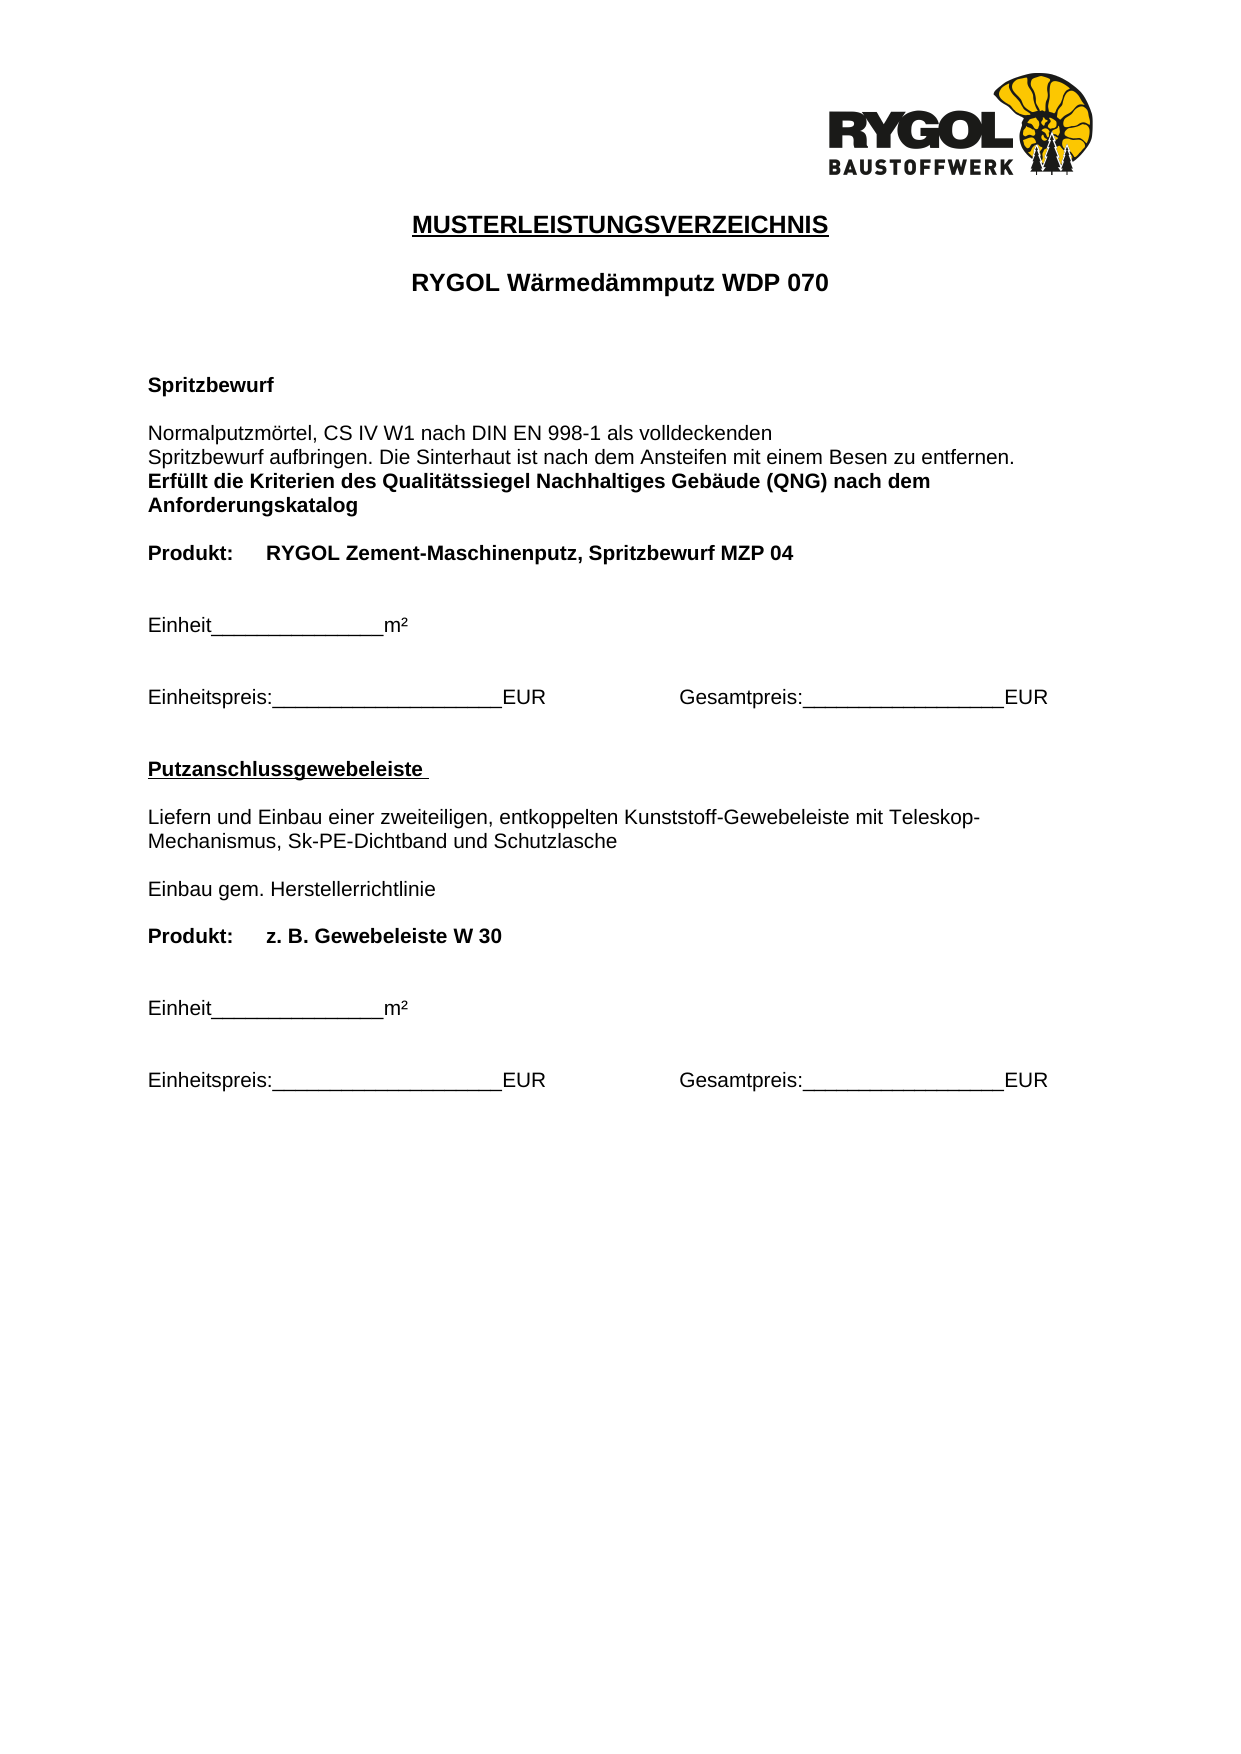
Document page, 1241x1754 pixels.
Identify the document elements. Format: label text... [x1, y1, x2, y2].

text Einheit m² [148, 996, 1089, 1020]
text Putzanschlussgewebeleiste [148, 757, 1093, 781]
text Einheit m² [148, 613, 1089, 637]
text Spritzbewurf aufbringen. Die Sinterhaut ist nach dem Ansteifen mit einem Besen zu entfernen. [148, 445, 1093, 469]
text MUSTERLEISTUNGSVERZEICHNIS [148, 210, 1093, 239]
picture [829, 73, 1093, 175]
text Produkt: RYGOL Zement-Maschinenputz, Spritzbewurf MZP 04 [148, 541, 1089, 565]
text Liefern und Einbau einer zweiteiligen, entkoppelten Kunststoff-Gewebeleiste mit Teleskop-Mechanismus, Sk-PE-Dichtband und Schutzlasche [148, 804, 1093, 852]
text Produkt: z. B. Gewebeleiste W 30 [148, 924, 1089, 948]
text Normalputzmörtel, CS IV W1 nach DIN EN 998-1 als volldeckenden [148, 421, 1093, 445]
text Einheitspreis: EUR Gesamtpreis: EUR [148, 1068, 1093, 1092]
text Einheitspreis: EUR Gesamtpreis: EUR [148, 685, 1093, 709]
text Erfüllt die Kriterien des Qualitätssiegel Nachhaltiges Gebäude (QNG) nach dem Anforderungskatalog [148, 469, 1089, 517]
text Einbau gem. Herstellerrichtlinie [148, 876, 1093, 900]
text RYGOL Wärmedämmputz WDP 070 [148, 268, 1093, 297]
text Spritzbewurf [148, 373, 1093, 397]
